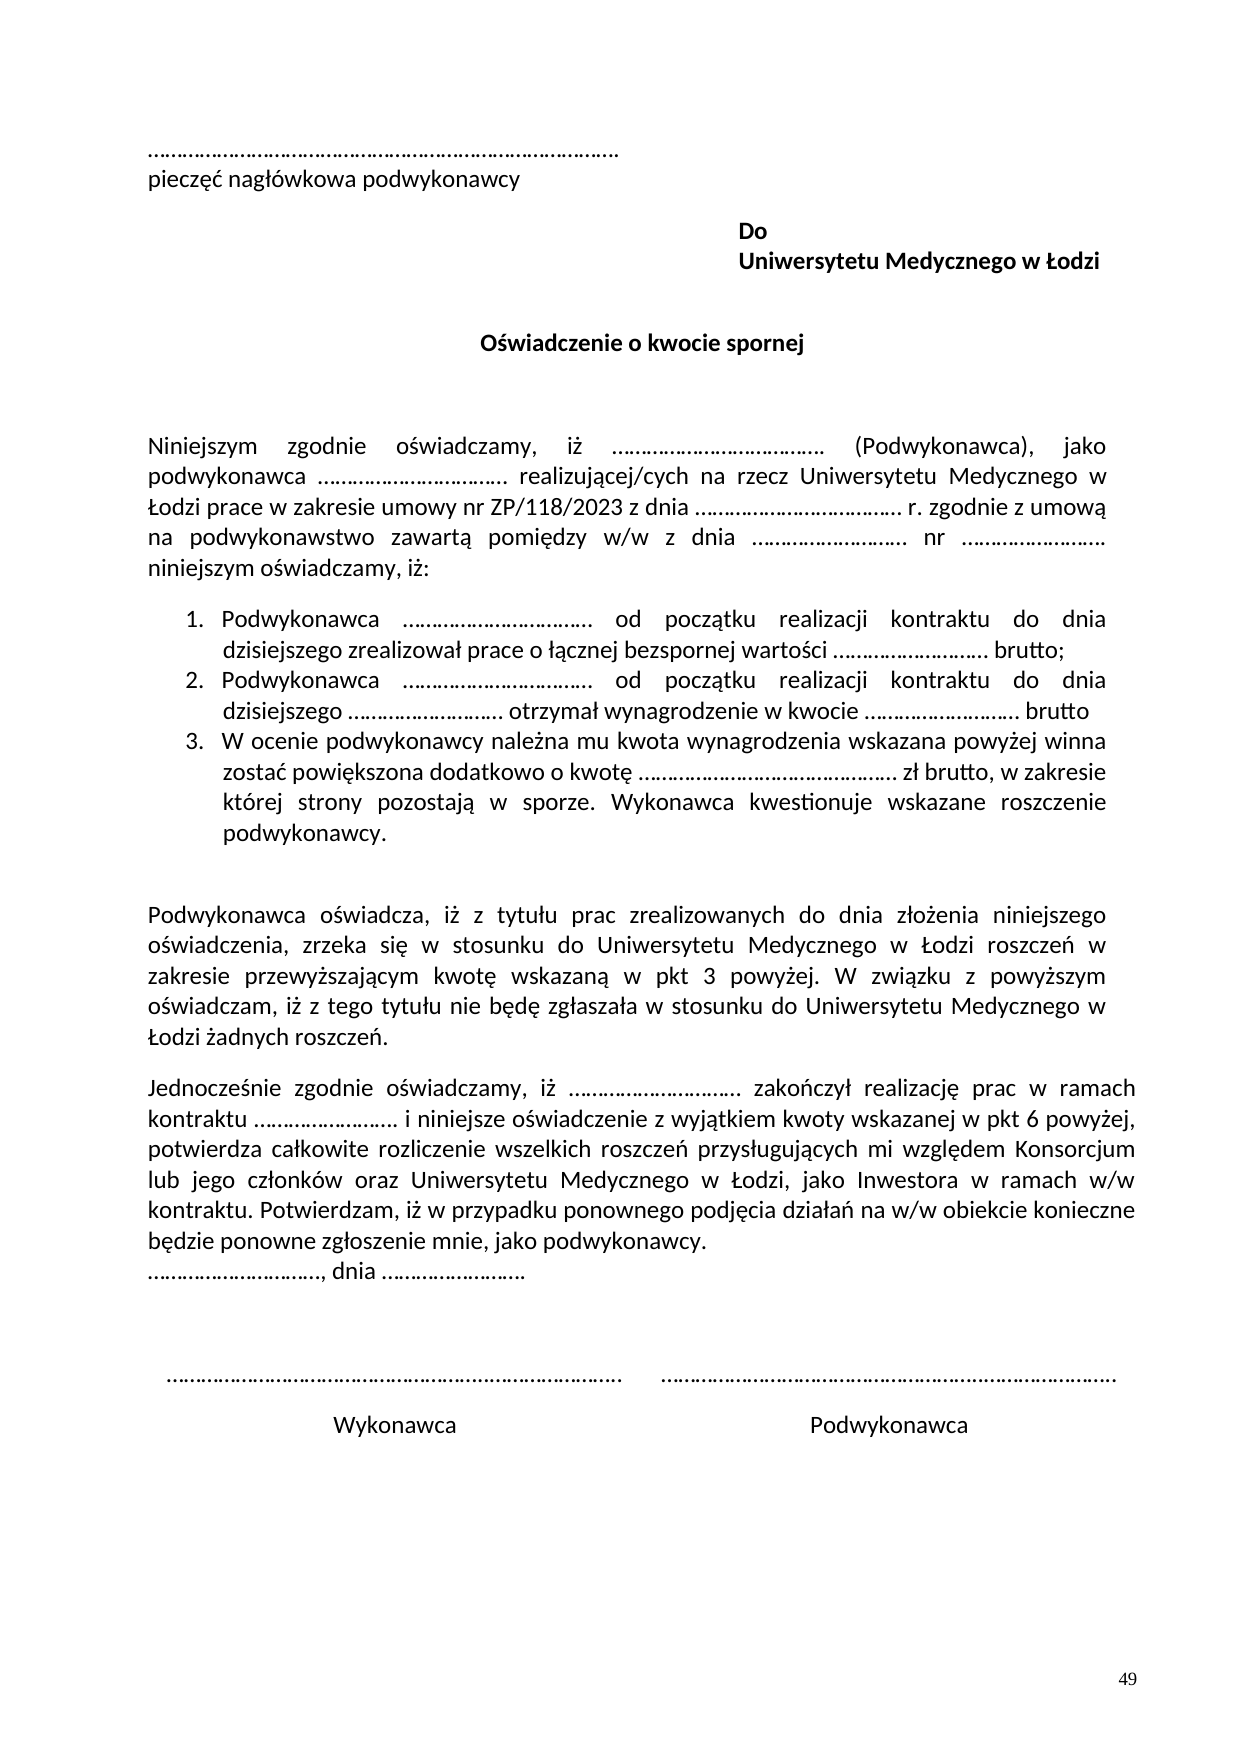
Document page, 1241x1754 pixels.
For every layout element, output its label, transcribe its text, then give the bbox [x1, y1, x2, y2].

text Uniwersytetu Medycznego w Łodzi [738, 245, 1107, 276]
text ………………………………………………………………………. [148, 133, 1107, 163]
text Podwykonawca oświadcza, iż z tytułu prac zrealizowanych do dnia złożenia niniejszego oświadczenia, zrzeka się w stosunku do Uniwersytetu Medycznego w Łodzi roszczeń w zakresie przewyższającym kwotę wskazaną w pkt 3 powyżej. W związku z powyższym oświadczam, iż z tego tytułu nie będę zgłaszała w stosunku do Uniwersytetu Medycznego w Łodzi żadnych roszczeń. [148, 899, 1107, 1051]
text …………………………, dnia ……………………. [148, 1255, 1137, 1286]
table_header ………………………………………………..………………….. Wykonawca [148, 1358, 642, 1512]
text pieczęć nagłówkowa podwykonawcy [148, 163, 1107, 194]
text Niniejszym zgodnie oświadczamy, iż ………………………………. (Podwykonawca), jako podwykonawca …………………………… realizującej/cych na rzecz Uniwersytetu Medycznego w Łodzi prace w zakresie umowy nr ZP/118/2023 z dnia ……………………………… r. zgodnie z umową na podwykonawstwo zawartą pomiędzy w/w z dnia ……………………… nr ……………………. niniejszym oświadczamy, iż: [148, 430, 1107, 582]
list Podwykonawca …………………………… od początku realizacji kontraktu do dnia dzisiejszego ……………………… otrzymał wynagrodzenie w kwocie ……………………… brutto [185, 664, 1107, 725]
text Oświadczenie o kwocie spornej [148, 327, 1137, 358]
text Jednocześnie zgodnie oświadczamy, iż ………………………… zakończył realizację prac w ramach kontraktu ……………………. i niniejsze oświadczenie z wyjątkiem kwoty wskazanej w pkt 6 powyżej, potwierdza całkowite rozliczenie wszelkich roszczeń przysługujących mi względem Konsorcjum lub jego członków oraz Uniwersytetu Medycznego w Łodzi, jako Inwestora w ramach w/w kontraktu. Potwierdzam, iż w przypadku ponownego podjęcia działań na w/w obiekcie konieczne będzie ponowne zgłoszenie mnie, jako podwykonawcy. [148, 1072, 1137, 1255]
table_header ………………………………………………..………………….. Podwykonawca [642, 1358, 1136, 1512]
text Do [738, 215, 1107, 245]
list Podwykonawca …………………………… od początku realizacji kontraktu do dnia dzisiejszego zrealizował prace o łącznej bezspornej wartości ……………………… brutto; [185, 603, 1107, 664]
list W ocenie podwykonawcy należna mu kwota wynagrodzenia wskazana powyżej winna zostać powiększona dodatkowo o kwotę ……………………………………… zł brutto, w zakresie której strony pozostają w sporze. Wykonawca kwestionuje wskazane roszczenie podwykonawcy. [185, 725, 1107, 847]
